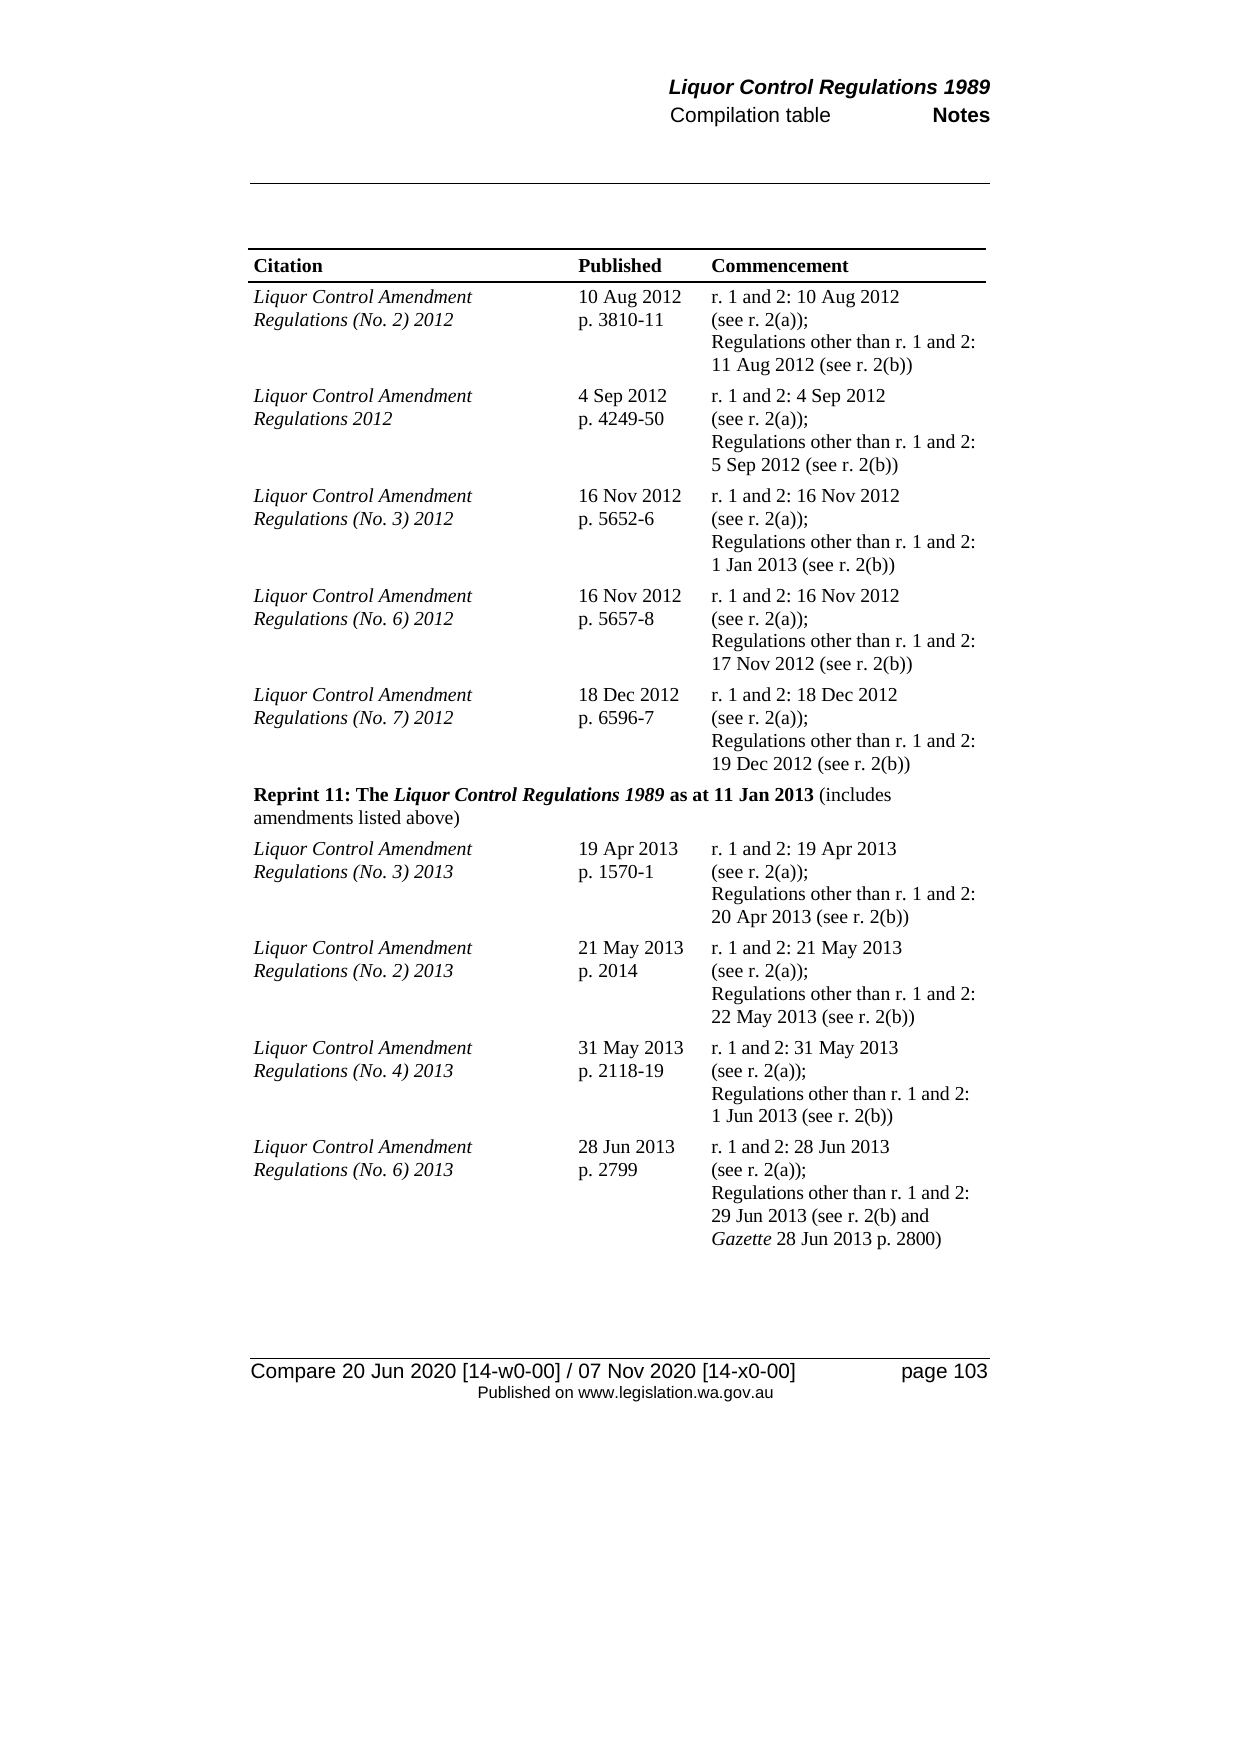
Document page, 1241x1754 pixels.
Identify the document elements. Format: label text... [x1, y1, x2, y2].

table_header Citation [248, 250, 572, 281]
table_cell r. 1 and 2: 31 May 2013 (see r. 2(a)); Regulations other than r. 1 and 2: 1 Jun 2013 (see r. 2(b)) [705, 1032, 986, 1131]
table_cell r. 1 and 2: 16 Nov 2012 (see r. 2(a)); Regulations other than r. 1 and 2: 17 Nov 2012 (see r. 2(b)) [705, 580, 986, 679]
table_cell r. 1 and 2: 21 May 2013 (see r. 2(a)); Regulations other than r. 1 and 2: 22 May 2013 (see r. 2(b)) [705, 932, 986, 1032]
table_cell Liquor Control Amendment Regulations (No. 3) 2013 [248, 833, 572, 932]
table_cell Liquor Control Amendment Regulations 2012 [248, 380, 572, 480]
table_cell 16 Nov 2012 p. 5657-8 [572, 580, 705, 679]
table_cell Reprint 11: The Liquor Control Regulations 1989 as at 11 Jan 2013 (includes amendments listed above) [248, 779, 986, 833]
table_cell 10 Aug 2012 p. 3810-11 [572, 283, 705, 380]
table_cell Liquor Control Amendment Regulations (No. 3) 2012 [248, 480, 572, 579]
table_cell r. 1 and 2: 16 Nov 2012 (see r. 2(a)); Regulations other than r. 1 and 2: 1 Jan 2013 (see r. 2(b)) [705, 480, 986, 579]
table_cell r. 1 and 2: 19 Apr 2013 (see r. 2(a)); Regulations other than r. 1 and 2: 20 Apr 2013 (see r. 2(b)) [705, 833, 986, 932]
table_cell r. 1 and 2: 4 Sep 2012 (see r. 2(a)); Regulations other than r. 1 and 2: 5 Sep 2012 (see r. 2(b)) [705, 380, 986, 480]
table_header Published [572, 250, 705, 281]
table_cell 28 Jun 2013 p. 2799 [572, 1131, 705, 1254]
table_cell Liquor Control Amendment Regulations (No. 2) 2012 [248, 283, 572, 380]
table_cell 21 May 2013 p. 2014 [572, 932, 705, 1032]
table_cell 18 Dec 2012 p. 6596-7 [572, 679, 705, 779]
table_cell 4 Sep 2012 p. 4249-50 [572, 380, 705, 480]
table_cell r. 1 and 2: 10 Aug 2012 (see r. 2(a)); Regulations other than r. 1 and 2: 11 Aug 2012 (see r. 2(b)) [705, 283, 986, 380]
table_cell Liquor Control Amendment Regulations (No. 2) 2013 [248, 932, 572, 1032]
table_cell 31 May 2013 p. 2118-19 [572, 1032, 705, 1131]
table_cell r. 1 and 2: 18 Dec 2012 (see r. 2(a)); Regulations other than r. 1 and 2: 19 Dec 2012 (see r. 2(b)) [705, 679, 986, 779]
table_cell r. 1 and 2: 28 Jun 2013 (see r. 2(a)); Regulations other than r. 1 and 2: 29 Jun 2013 (see r. 2(b) and Gazette 28 Jun 2013 p. 2800) [705, 1131, 986, 1254]
table_cell 19 Apr 2013 p. 1570-1 [572, 833, 705, 932]
table_cell Liquor Control Amendment Regulations (No. 6) 2013 [248, 1131, 572, 1254]
table_cell 16 Nov 2012 p. 5652-6 [572, 480, 705, 579]
table_cell Liquor Control Amendment Regulations (No. 6) 2012 [248, 580, 572, 679]
table_header Commencement [705, 250, 986, 281]
table_cell Liquor Control Amendment Regulations (No. 7) 2012 [248, 679, 572, 779]
table_cell Liquor Control Amendment Regulations (No. 4) 2013 [248, 1032, 572, 1131]
